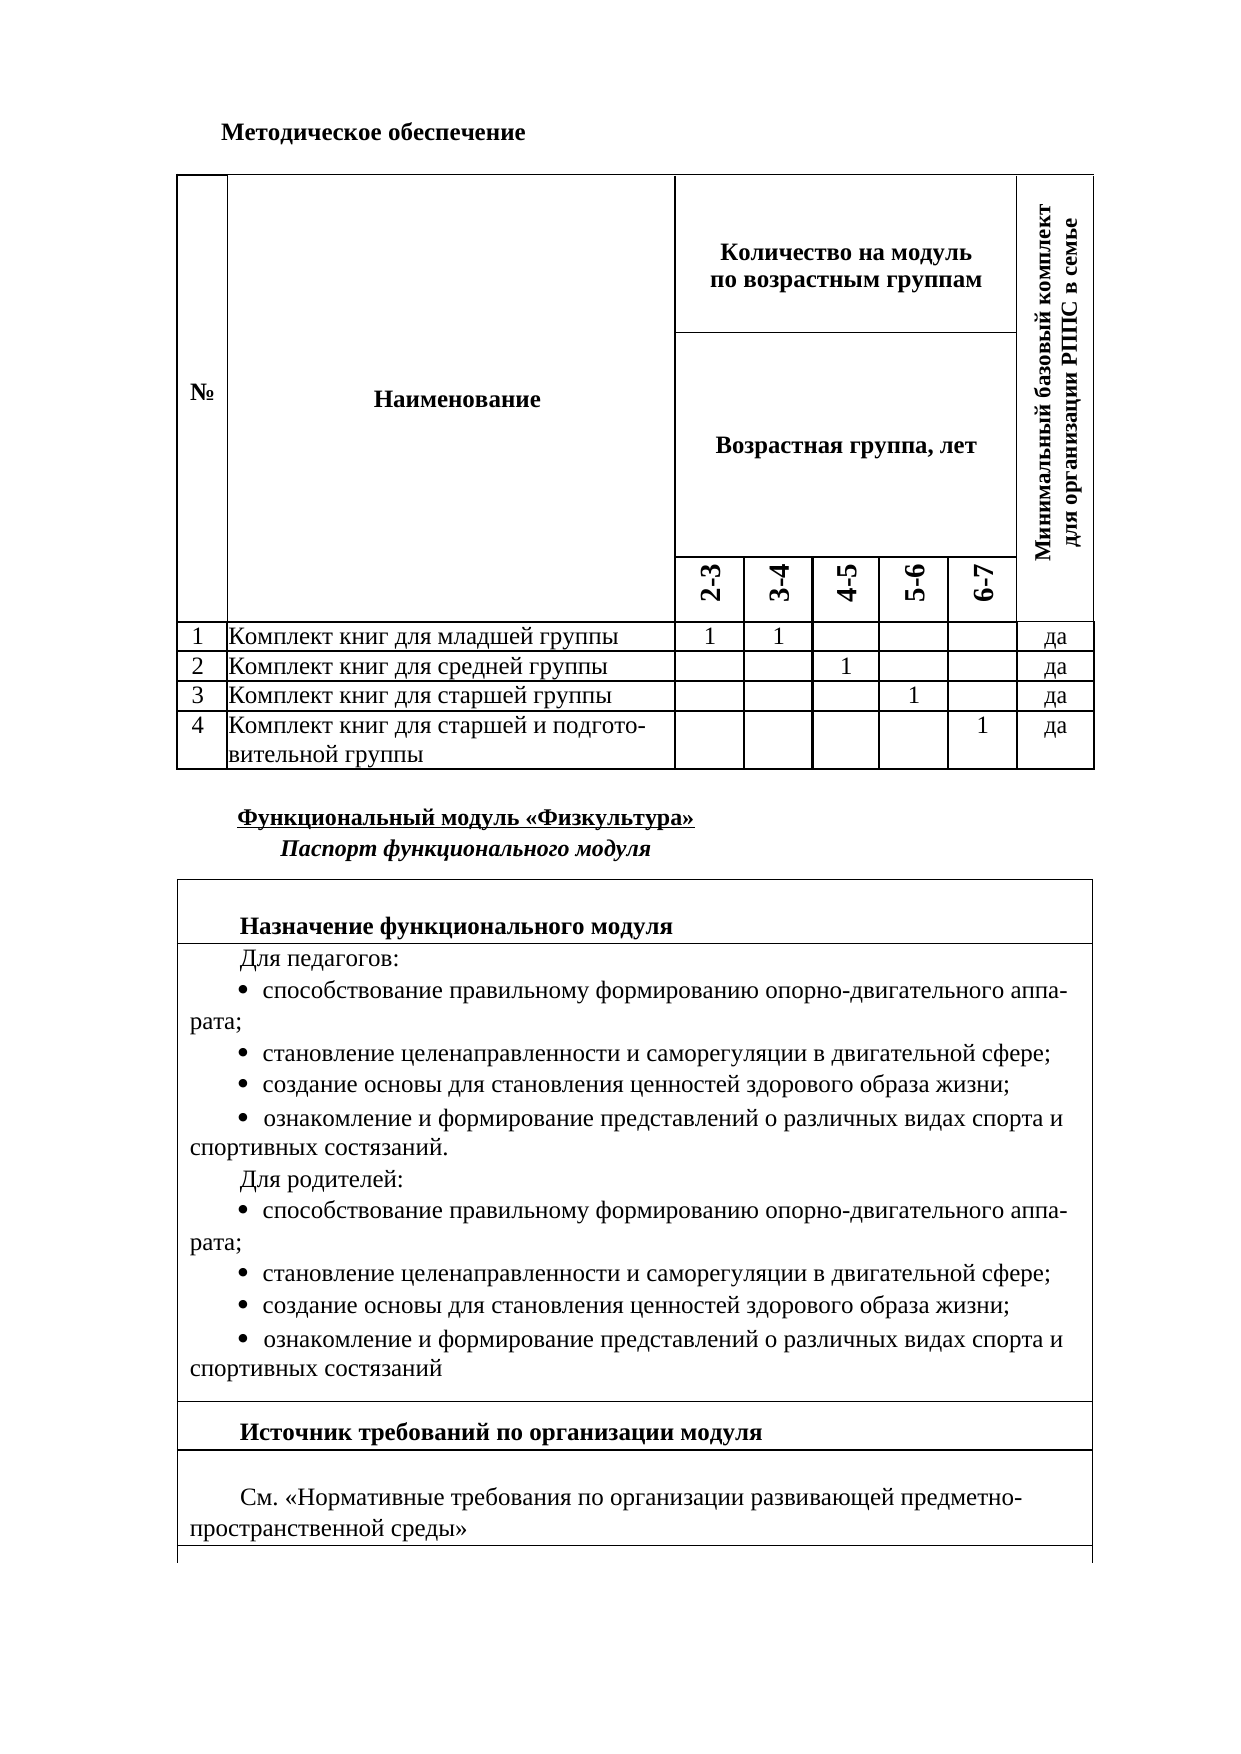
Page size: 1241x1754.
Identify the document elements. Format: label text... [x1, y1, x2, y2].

list становление целенаправленности и саморегуляции в двигательной сфере; [239, 1258, 1092, 1287]
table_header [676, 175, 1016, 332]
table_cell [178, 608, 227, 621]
text См. «Нормативные требования по организации развивающей предметно-пространственной среды» [189, 1482, 1081, 1541]
text Источник требований по организации модуля [239, 1417, 1092, 1446]
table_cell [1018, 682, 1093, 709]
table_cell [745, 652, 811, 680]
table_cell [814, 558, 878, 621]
list создание основы для становления ценностей здорового образа жизни; [239, 1069, 1092, 1098]
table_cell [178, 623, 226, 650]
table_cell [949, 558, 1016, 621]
text Методическое обеспечение [221, 117, 1094, 146]
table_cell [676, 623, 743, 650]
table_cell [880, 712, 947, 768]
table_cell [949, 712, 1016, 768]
text Назначение функционального модуля [239, 911, 1092, 940]
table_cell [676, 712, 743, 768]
list создание основы для становления ценностей здорового образа жизни; [239, 1290, 1092, 1319]
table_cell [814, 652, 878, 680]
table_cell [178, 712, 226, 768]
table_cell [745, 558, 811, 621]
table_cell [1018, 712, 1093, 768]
list ознакомление и формирование представлений о различных видах спорта и спортивных состязаний. [189, 1104, 1081, 1161]
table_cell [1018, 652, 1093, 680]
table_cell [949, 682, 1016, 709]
list способствование правильному формированию опорно-двигательного аппа- [239, 1195, 1092, 1224]
list ознакомление и формирование представлений о различных видах спорта и спортивных состязаний [189, 1324, 1081, 1381]
list способствование правильному формированию опорно-двигательного аппа- [239, 975, 1092, 1004]
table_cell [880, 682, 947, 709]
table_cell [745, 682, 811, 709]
text Функциональный модуль «Физкультура» Паспорт функционального модуля [227, 803, 704, 861]
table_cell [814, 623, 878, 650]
list становление целенаправленности и саморегуляции в двигательной сфере; [239, 1038, 1092, 1067]
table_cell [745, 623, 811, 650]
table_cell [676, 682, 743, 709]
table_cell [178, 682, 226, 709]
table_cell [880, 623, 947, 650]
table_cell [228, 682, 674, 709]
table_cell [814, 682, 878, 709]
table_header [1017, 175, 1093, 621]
text рата; [189, 1006, 1092, 1035]
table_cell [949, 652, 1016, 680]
text рата; [189, 1227, 1092, 1256]
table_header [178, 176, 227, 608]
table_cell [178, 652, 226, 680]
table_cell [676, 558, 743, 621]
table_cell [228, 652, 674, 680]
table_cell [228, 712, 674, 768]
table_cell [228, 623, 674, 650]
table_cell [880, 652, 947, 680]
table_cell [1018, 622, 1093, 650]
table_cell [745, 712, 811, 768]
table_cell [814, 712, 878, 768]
text Для родителей: [239, 1164, 1092, 1192]
text Для педагогов: [239, 944, 1092, 972]
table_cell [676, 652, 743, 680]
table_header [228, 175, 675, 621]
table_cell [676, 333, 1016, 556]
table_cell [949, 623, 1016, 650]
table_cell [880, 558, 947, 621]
